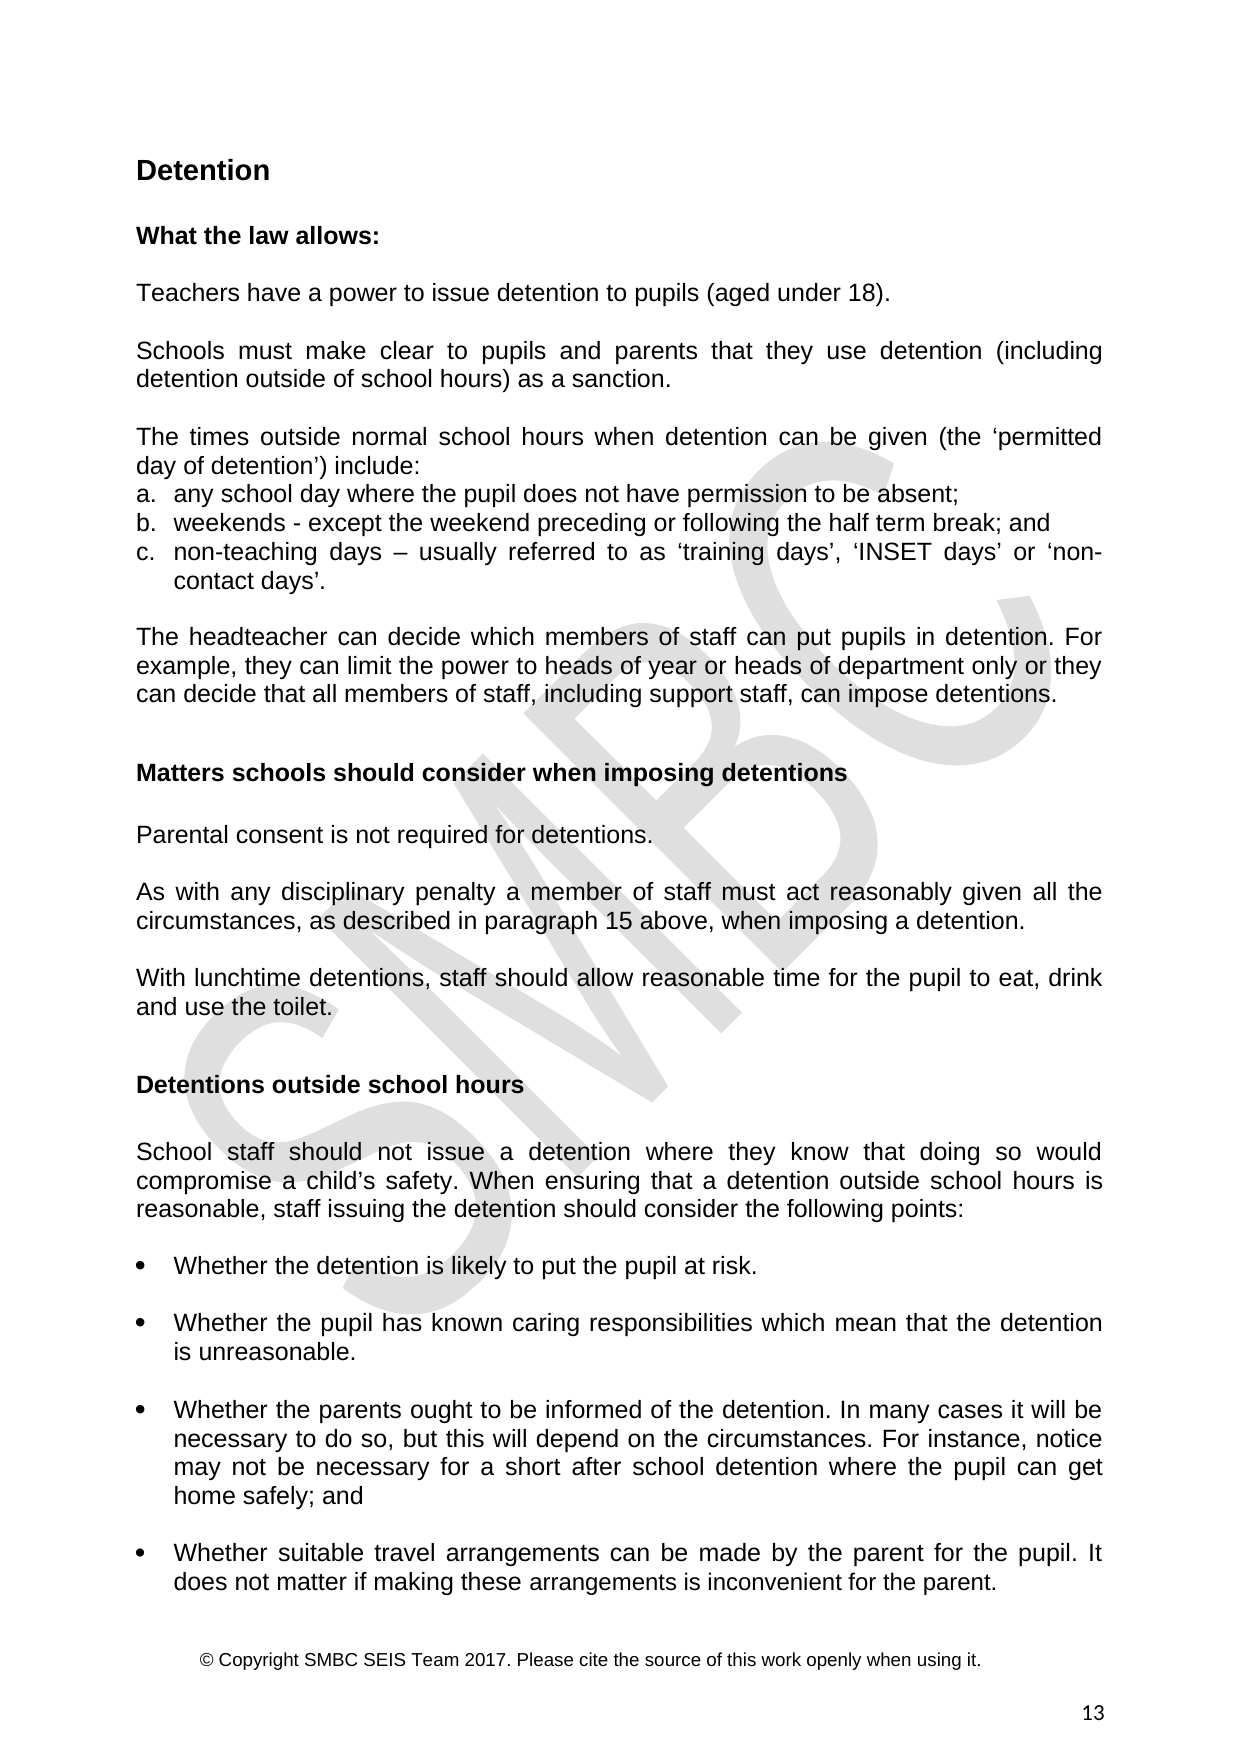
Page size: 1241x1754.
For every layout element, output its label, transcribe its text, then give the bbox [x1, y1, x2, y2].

text Teachers have a power to issue detention to pupils (aged under 18). [136, 278, 1104, 307]
text The headteacher can decide which members of staff can put pupils in detention. For example, they can limit the power to heads of year or heads of department only or they can decide that all members of staff, including support staff, can impose detentions. [136, 622, 1104, 708]
subtitle Matters schools should consider when imposing detentions [136, 758, 1104, 787]
subtitle Detention [136, 153, 1104, 187]
list any school day where the pupil does not have permission to be absent; [136, 479, 1104, 508]
text Parental consent is not required for detentions. [136, 819, 1104, 848]
text As with any disciplinary penalty a member of staff must act reasonably given all the circumstances, as described in paragraph 15 above, when imposing a detention. [136, 877, 1104, 934]
text Schools must make clear to pupils and parents that they use detention (including detention outside of school hours) as a sanction. [136, 336, 1104, 393]
list Whether the detention is likely to put the pupil at risk. [136, 1251, 1104, 1280]
text The times outside normal school hours when detention can be given (the ‘permitted day of detention’) include: [136, 422, 1104, 479]
text School staff should not issue a detention where they know that doing so would compromise a child’s safety. When ensuring that a detention outside school hours is reasonable, staff issuing the detention should consider the following points: [136, 1137, 1104, 1223]
text What the law allows: [136, 221, 1104, 249]
list Whether the parents ought to be informed of the detention. In many cases it will be necessary to do so, but this will depend on the circumstances. For instance, notice may not be necessary for a short after school detention where the pupil can get home safely; and [136, 1395, 1104, 1510]
subtitle Detentions outside school hours [136, 1070, 1104, 1099]
list Whether suitable travel arrangements can be made by the parent for the pupil. It does not matter if making these arrangements is inconvenient for the parent. [136, 1538, 1104, 1595]
text With lunchtime detentions, staff should allow reasonable time for the pupil to eat, drink and use the toilet. [136, 963, 1104, 1021]
list weekends - except the weekend preceding or following the half term break; and [136, 508, 1104, 537]
list Whether the pupil has known caring responsibilities which mean that the detention is unreasonable. [136, 1308, 1104, 1366]
list non-teaching days – usually referred to as ‘training days’, ‘INSET days’ or ‘non-contact days’. [136, 537, 1104, 594]
